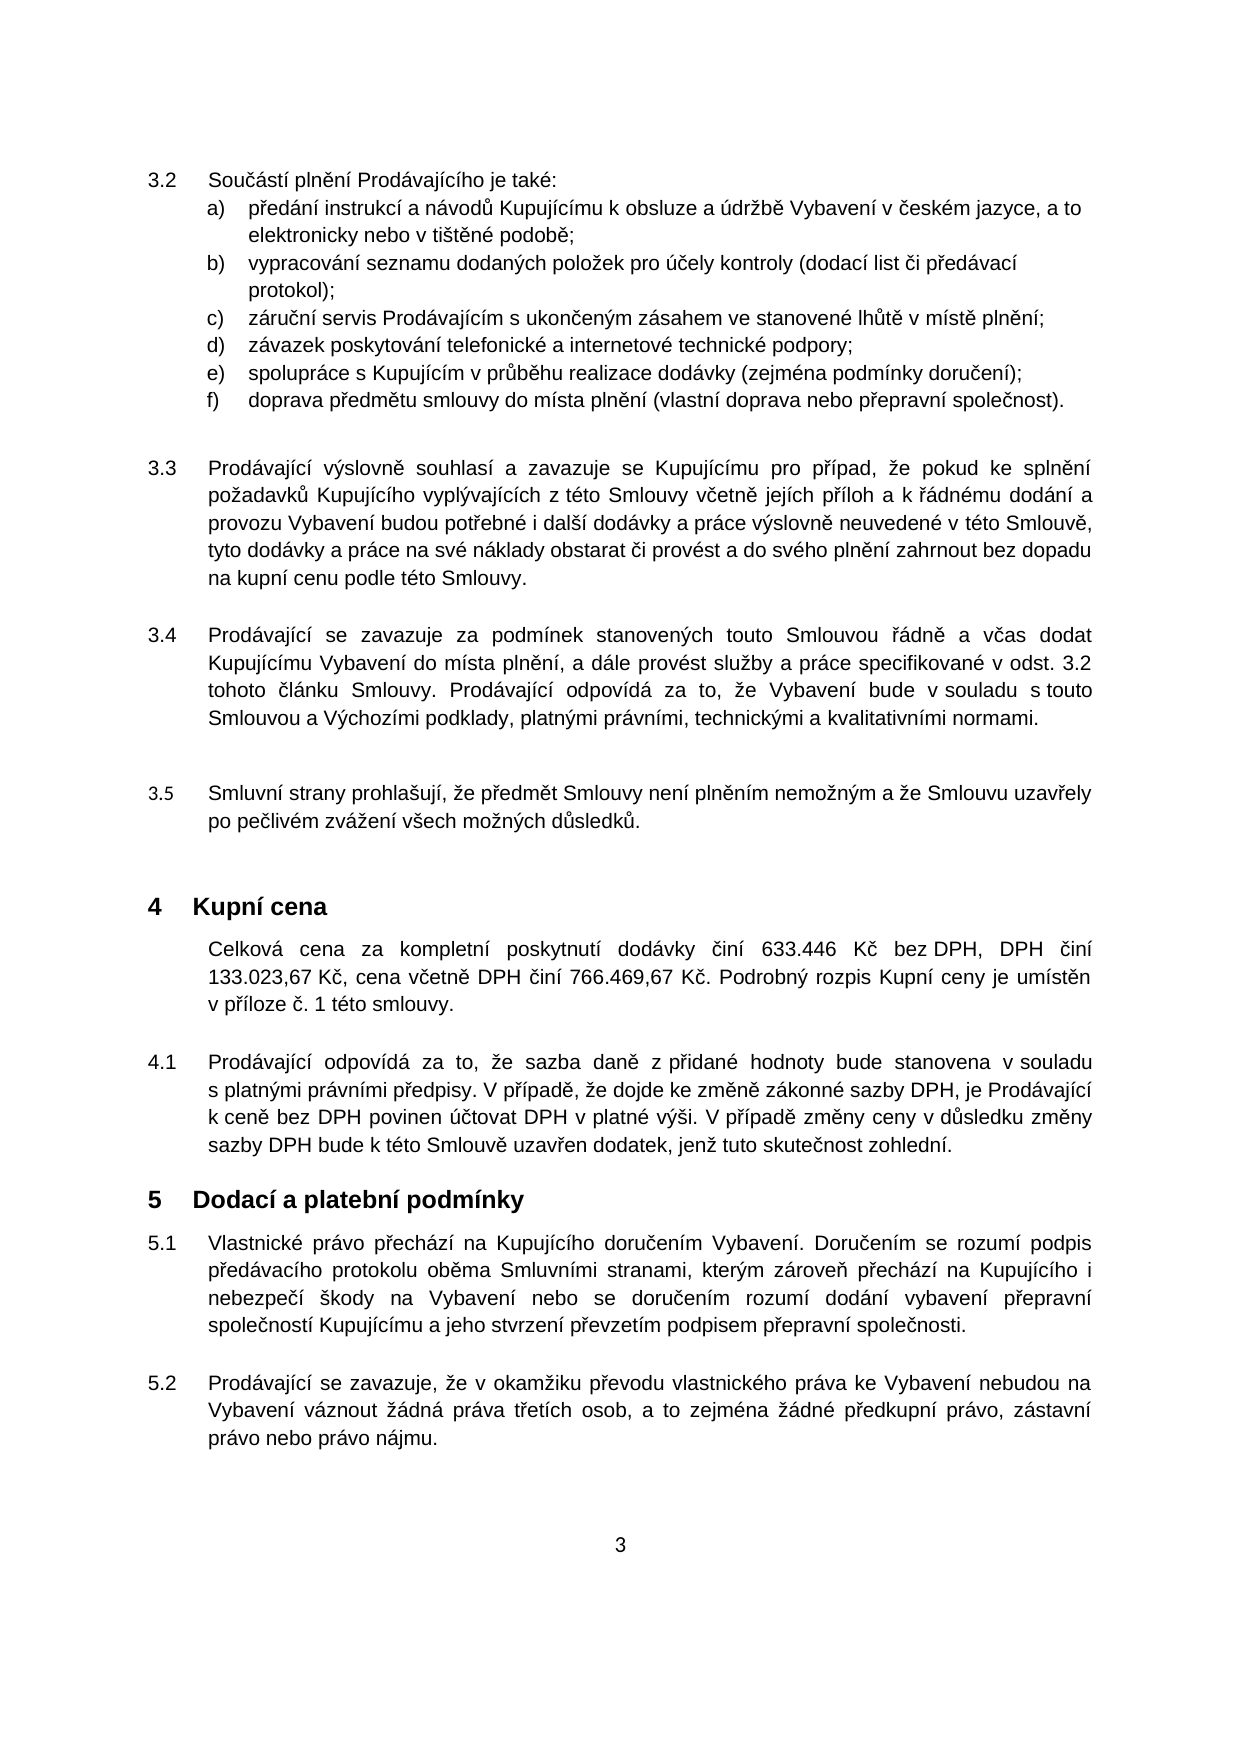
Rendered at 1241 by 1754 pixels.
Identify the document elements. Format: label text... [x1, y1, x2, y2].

subtitle Celková cena za kompletní poskytnutí dodávky činí 633.446 Kč bez DPH, DPH činí 133.023,67 Kč, cena včetně DPH činí 766.469,67 Kč. Podrobný rozpis Kupní ceny je umístěn v příloze č. 1 této smlouvy. [208, 937, 1093, 1016]
subtitle Součástí plnění Prodávajícího je také: [148, 168, 1093, 192]
list předání instrukcí a návodů Kupujícímu k obsluze a údržbě Vybavení v českém jazyce, a to elektronicky nebo v tištěné podobě; [207, 196, 1093, 247]
subtitle Prodávající se zavazuje, že v okamžiku převodu vlastnického práva ke Vybavení nebudou na Vybavení váznout žádná práva třetích osob, a to zejména žádné předkupní právo, zástavní právo nebo právo nájmu. [148, 1371, 1093, 1450]
text závazek poskytování telefonické a internetové technické podpory; [207, 333, 1093, 357]
subtitle Prodávající výslovně souhlasí a zavazuje se Kupujícímu pro případ, že pokud ke splnění požadavků Kupujícího vyplývajících z této Smlouvy včetně jejích příloh a k řádnému dodání a provozu Vybavení budou potřebné i další dodávky a práce výslovně neuvedené v této Smlouvě, tyto dodávky a práce na své náklady obstarat či provést a do svého plnění zahrnout bez dopadu na kupní cenu podle této Smlouvy. [148, 456, 1093, 589]
subtitle Prodávající odpovídá za to, že sazba daně z přidané hodnoty bude stanovena v souladu s platnými právními předpisy. V případě, že dojde ke změně zákonné sazby DPH, je Prodávající k ceně bez DPH povinen účtovat DPH v platné výši. V případě změny ceny v důsledku změny sazby DPH bude k této Smlouvě uzavřen dodatek, jenž tuto skutečnost zohlední. [148, 1050, 1093, 1156]
subtitle Prodávající se zavazuje za podmínek stanovených touto Smlouvou řádně a včas dodat Kupujícímu Vybavení do místa plnění, a dále provést služby a práce specifikované v odst. 3.2 tohoto článku Smlouvy. Prodávající odpovídá za to, že Vybavení bude v souladu s touto Smlouvou a Výchozími podklady, platnými právními, technickými a kvalitativními normami. [148, 623, 1093, 730]
text spolupráce s Kupujícím v průběhu realizace dodávky (zejména podmínky doručení); [207, 361, 1093, 384]
text vypracování seznamu dodaných položek pro účely kontroly (dodací list či předávací protokol); [207, 251, 1093, 302]
text doprava předmětu smlouvy do místa plnění (vlastní doprava nebo přepravní společnost). [207, 388, 1093, 412]
subtitle Vlastnické právo přechází na Kupujícího doručením Vybavení. Doručením se rozumí podpis předávacího protokolu oběma Smluvními stranami, kterým zároveň přechází na Kupujícího i nebezpečí škody na Vybavení nebo se doručením rozumí dodání vybavení přepravní společností Kupujícímu a jeho stvrzení převzetím podpisem přepravní společnosti. [148, 1231, 1093, 1337]
subtitle Smluvní strany prohlašují, že předmět Smlouvy není plněním nemožným a že Smlouvu uzavřely po pečlivém zvážení všech možných důsledků. [148, 780, 1093, 833]
subtitle Kupní cena [148, 892, 1093, 921]
text záruční servis Prodávajícím s ukončeným zásahem ve stanovené lhůtě v místě plnění; [207, 306, 1093, 329]
subtitle Dodací a platební podmínky [148, 1185, 1093, 1214]
